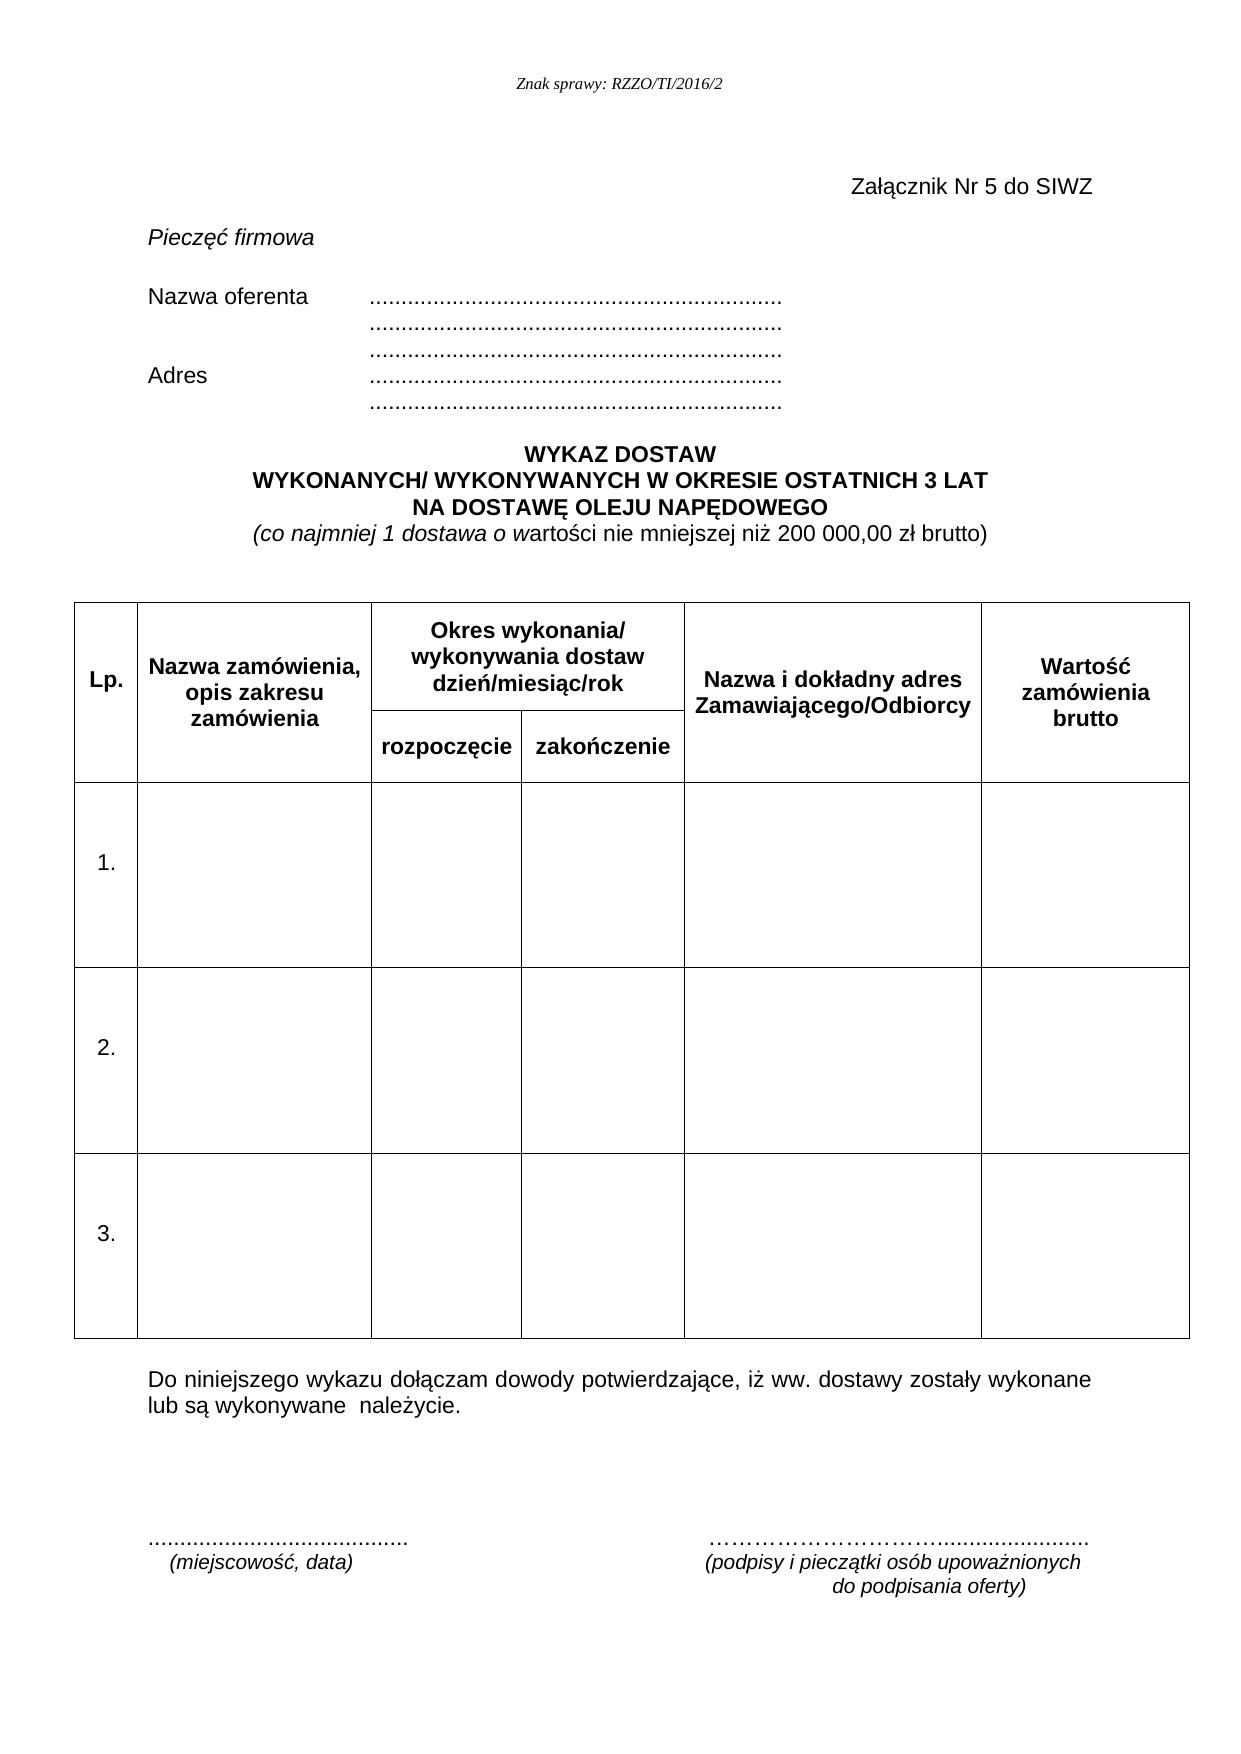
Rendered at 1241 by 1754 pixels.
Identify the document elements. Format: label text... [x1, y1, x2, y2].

table_header Nazwa i dokładny adres Zamawiającego/Odbiorcy [685, 603, 981, 782]
table_cell [982, 783, 1189, 967]
table_cell [982, 1154, 1189, 1338]
table_cell [372, 1154, 521, 1338]
table_cell [685, 968, 981, 1153]
table_cell [522, 783, 684, 967]
subtitle Załącznik Nr 5 do SIWZ [516, 173, 1093, 199]
table_cell [685, 783, 981, 967]
table_cell [522, 968, 684, 1153]
table_cell [372, 783, 521, 967]
text (co najmniej 1 dostawa o wartości nie mniejszej niż 200 000,00 zł brutto) [148, 520, 1093, 546]
text ................................................................. [148, 309, 1093, 336]
subtitle Pieczęć firmowa [148, 224, 1093, 250]
table_cell [138, 783, 371, 967]
text Do niniejszego wykazu dołączam dowody potwierdzające, iż ww. dostawy zostały wykonane lub są wykonywane należycie. [148, 1366, 1093, 1418]
table_cell [522, 1154, 684, 1338]
text NA DOSTAWĘ OLEJU NAPĘDOWEGO [148, 494, 1093, 520]
table_cell 3. [75, 1154, 137, 1338]
table_header Wartość zamówienia brutto [982, 603, 1189, 782]
table_cell rozpoczęcie [372, 711, 521, 782]
table_cell 1. [75, 783, 137, 967]
table_header Lp. [75, 603, 137, 782]
table_cell [685, 1154, 981, 1338]
text ................................................................. [148, 336, 1093, 362]
table_cell [372, 968, 521, 1153]
text ......................................... …………………………........................ [148, 1524, 1093, 1550]
text WYKAZ DOSTAW [148, 441, 1093, 467]
table_cell 2. [75, 968, 137, 1153]
table_header Okres wykonania/ wykonywania dostaw dzień/miesiąc/rok [372, 603, 684, 710]
table_cell [982, 968, 1189, 1153]
text ................................................................. [148, 388, 1093, 415]
table_header Nazwa zamówienia, opis zakresu zamówienia [138, 603, 371, 782]
text WYKONANYCH/ WYKONYWANYCH W OKRESIE OSTATNICH 3 LAT [148, 467, 1093, 494]
text Nazwa oferenta ................................................................. [148, 283, 1093, 309]
text (miejscowość, data) (podpisy i pieczątki osób upoważnionych do podpisania oferty) [148, 1550, 1093, 1598]
table_cell zakończenie [522, 711, 684, 782]
table_cell [138, 968, 371, 1153]
text Adres ................................................................. [148, 362, 1093, 388]
table_cell [138, 1154, 371, 1338]
